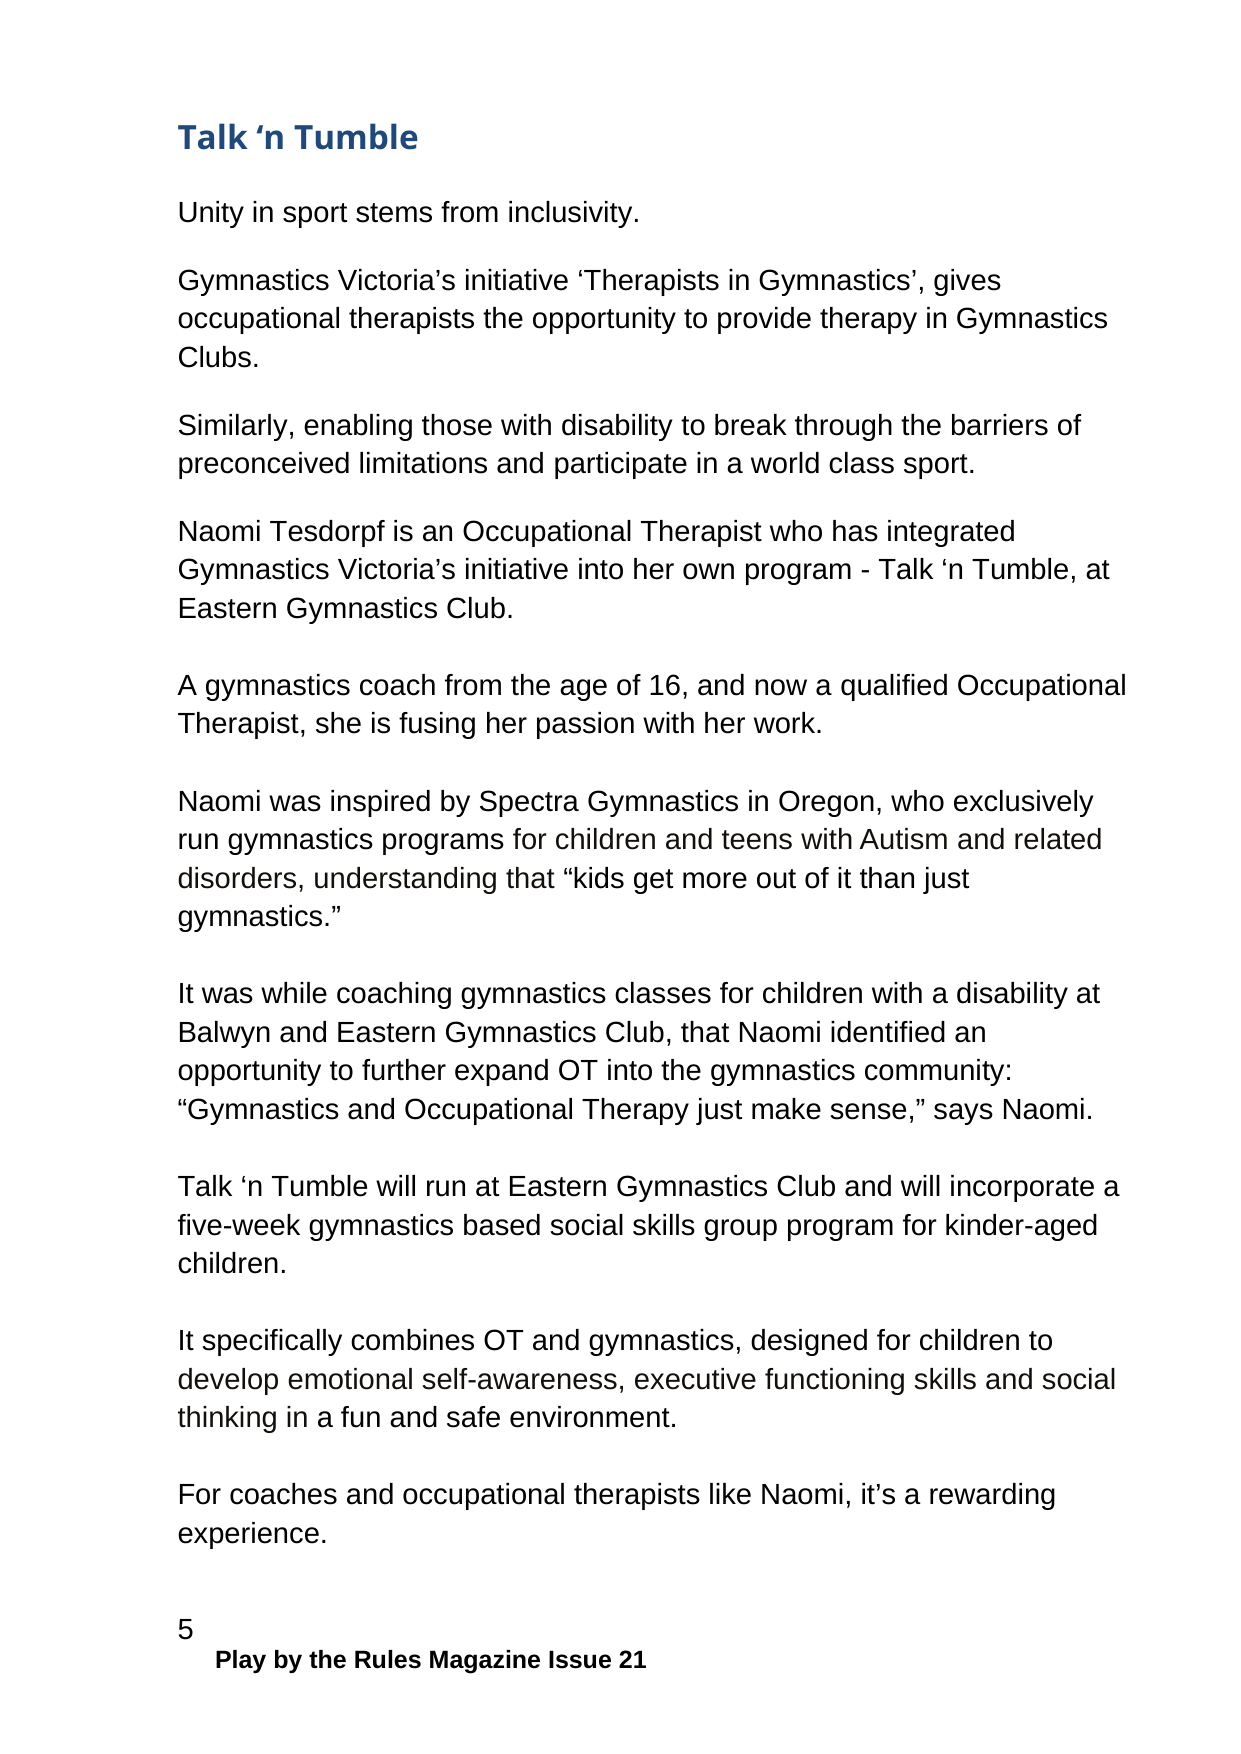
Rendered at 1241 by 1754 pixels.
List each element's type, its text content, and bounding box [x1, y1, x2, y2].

text For coaches and occupational therapists like Naomi, it’s a rewarding experience. [177, 1477, 1138, 1549]
text Naomi Tesdorpf is an Occupational Therapist who has integrated Gymnastics Victoria’s initiative into her own program - Talk ‘n Tumble, at Eastern Gymnastics Club. [177, 514, 1138, 624]
subtitle Talk ‘n Tumble [177, 114, 1138, 159]
text Similarly, enabling those with disability to break through the barriers of preconceived limitations and participate in a world class sport. [177, 407, 1138, 479]
text It was while coaching gymnastics classes for children with a disability at Balwyn and Eastern Gymnastics Club, that Naomi identified an opportunity to further expand OT into the gymnastics community: [177, 976, 1138, 1087]
text A gymnastics coach from the age of 16, and now a qualified Occupational Therapist, she is fusing her passion with her work. [177, 668, 1138, 740]
text It specifically combines OT and gymnastics, designed for children to develop emotional self-awareness, executive functioning skills and social thinking in a fun and safe environment. [177, 1323, 1138, 1434]
text “Gymnastics and Occupational Therapy just make sense,” says Naomi. [177, 1092, 1138, 1125]
text Unity in sport stems from inclusivity. [177, 195, 1138, 228]
text Gymnastics Victoria’s initiative ‘Therapists in Gymnastics’, gives occupational therapists the opportunity to provide therapy in Gymnastics Clubs. [177, 263, 1138, 373]
text Talk ‘n Tumble will run at Eastern Gymnastics Club and will incorporate a five-week gymnastics based social skills group program for kinder-aged children. [177, 1169, 1138, 1279]
text Naomi was inspired by Spectra Gymnastics in Oregon, who exclusively run gymnastics programs for children and teens with Autism and related disorders, understanding that “kids get more out of it than just gymnastics.” [177, 783, 1138, 933]
